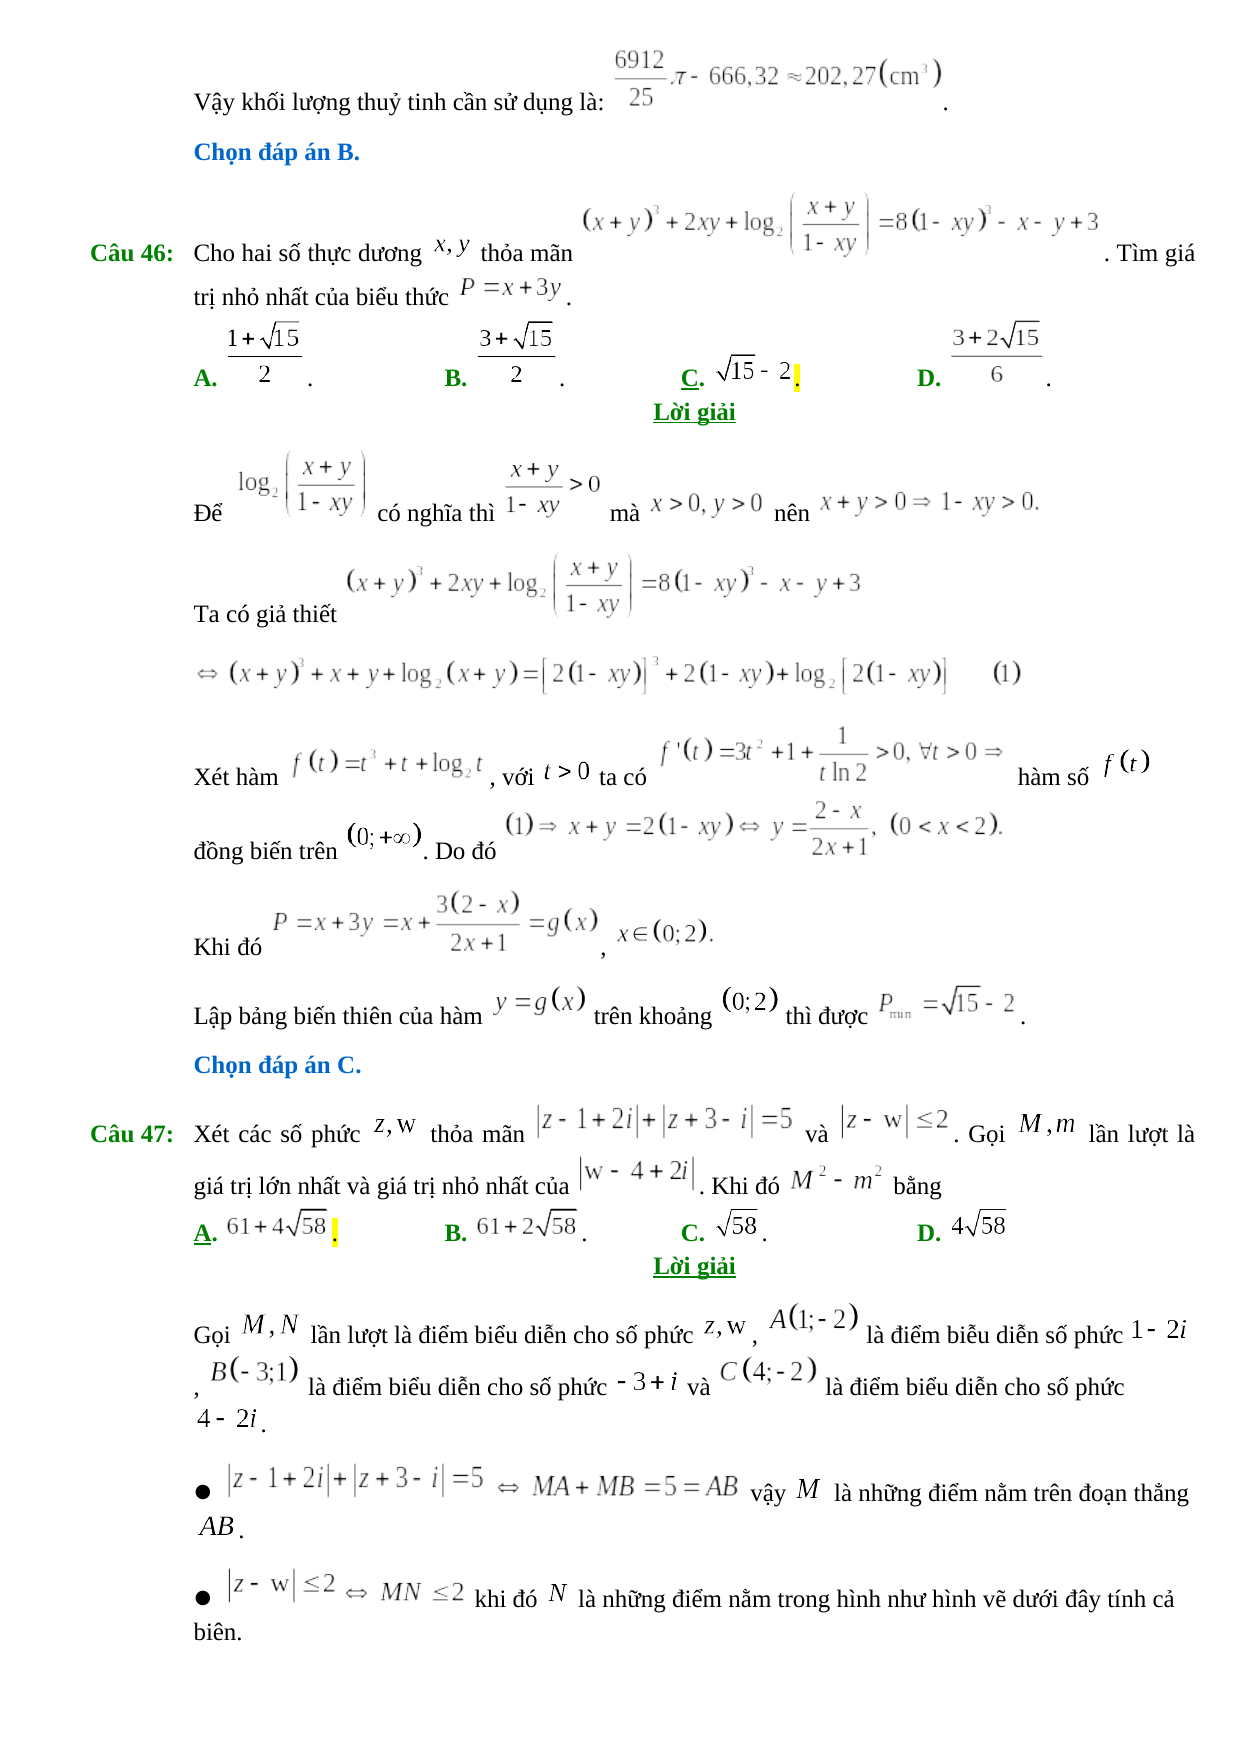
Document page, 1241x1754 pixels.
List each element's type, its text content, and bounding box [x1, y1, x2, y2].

text Để có nghĩa thì mà nên [193, 446, 1195, 527]
text Lập bảng biến thiên của hàm trên khoảng thì được . [193, 982, 1195, 1029]
text Khi đó , [193, 886, 1195, 961]
list Cho hai số thực dương thỏa mãn . Tìm giá trị nhỏ nhất của biểu thức . [90, 186, 1195, 311]
text Vậy khối lượng thuỷ tinh cần sử dụng là: . [193, 45, 1195, 116]
text Chọn đáp án C. [193, 1051, 1195, 1079]
text Ta có giả thiết [193, 548, 1195, 628]
text Lời giải [193, 397, 1195, 425]
text A. . B. . C. . D. [193, 1204, 1195, 1247]
text khi đó là những điểm nằm trong hình như hình vẽ dưới đây tính cả biên. [193, 1565, 1195, 1645]
text Lời giải [193, 1251, 1195, 1280]
text Xét hàm , với ta có hàm số đồng biến trên . Do đó [193, 720, 1195, 865]
text A. . B. . C. . D. . [193, 315, 1195, 392]
text Gọi lần lượt là điểm biểu diễn cho số phức , là điểm biễu diễn số phức , là điểm biểu diễn cho số phức và là điểm biểu diễn cho số phức . [193, 1301, 1195, 1438]
list Xét các số phức thỏa mãn và . Gọi lần lượt là giá trị lớn nhất và giá trị nhỏ nhất của . Khi đó bằng [90, 1100, 1195, 1200]
text Chọn đáp án B. [193, 137, 1195, 166]
text vậy là những điểm nằm trên đoạn thẳng . [193, 1459, 1195, 1544]
